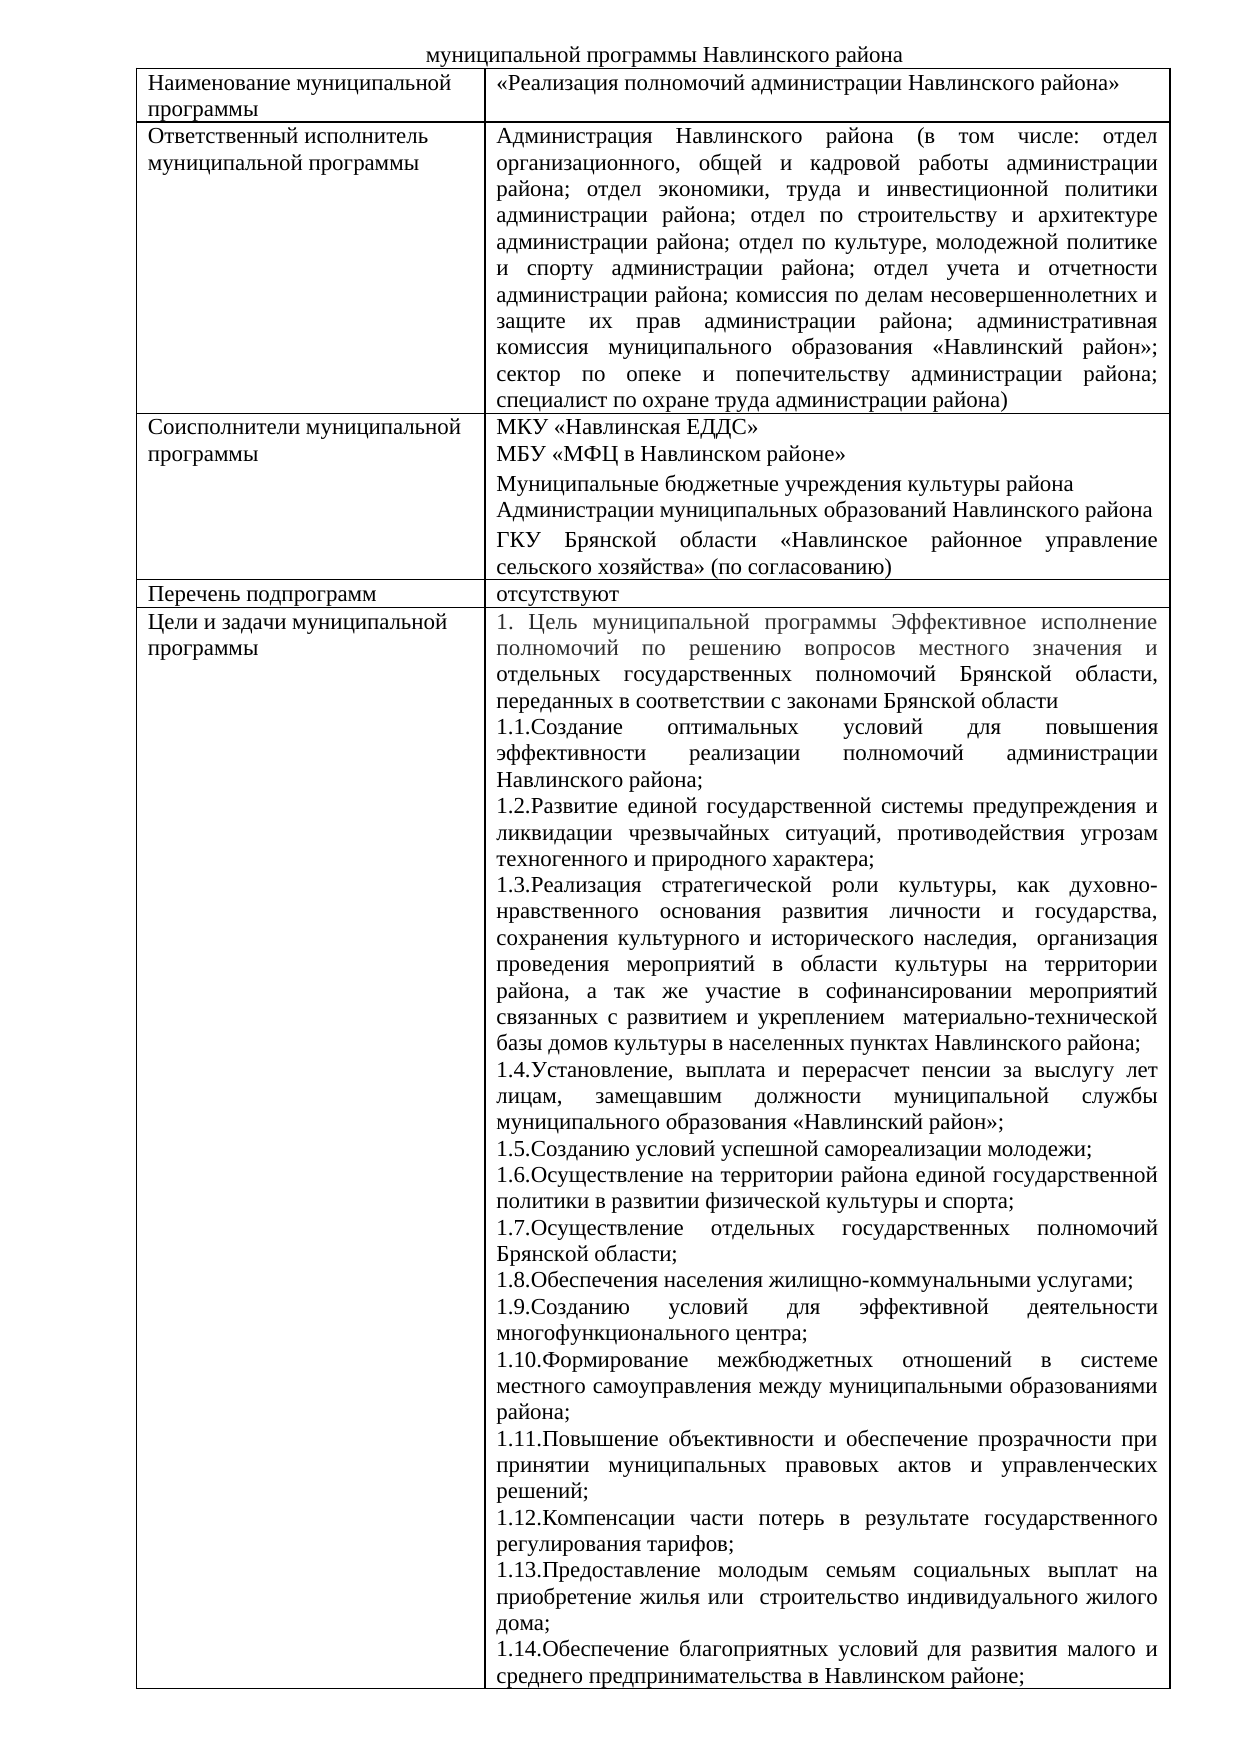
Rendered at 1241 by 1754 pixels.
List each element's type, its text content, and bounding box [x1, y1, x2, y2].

table_cell Ответственный исполнитель муниципальной программы [137, 123, 484, 412]
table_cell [137, 608, 484, 1688]
table_cell МКУ «Навлинская ЕДДС» МБУ «МФЦ в Навлинском районе» Муниципальные бюджетные учреждения культуры района Администрации муниципальных образований Навлинского района ГКУ Брянской области «Навлинское районное управление сельского хозяйства» (по согласованию) [486, 414, 1169, 579]
text муниципальной программы Навлинского района [148, 41, 1181, 68]
table_header Наименование муниципальной программы [137, 69, 484, 121]
table_cell Соисполнители муниципальной программы [137, 414, 484, 579]
table_cell отсутствуют [486, 580, 1169, 607]
table_header «Реализация полномочий администрации Навлинского района» [486, 69, 1169, 121]
table_cell Перечень подпрограмм [137, 580, 484, 607]
table_cell Администрация Навлинского района (в том числе: отдел организационного, общей и кадровой работы администрации района; отдел экономики, труда и инвестиционной политики администрации района; отдел по строительству и архитектуре администрации района; отдел по культуре, молодежной политике и спорту администрации района; отдел учета и отчетности администрации района; комиссия по делам несовершеннолетних и защите их прав администрации района; административная комиссия муниципального образования «Навлинский район»; сектор по опеке и попечительству администрации района; специалист по охране труда администрации района) [486, 123, 1169, 412]
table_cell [486, 608, 1169, 1688]
